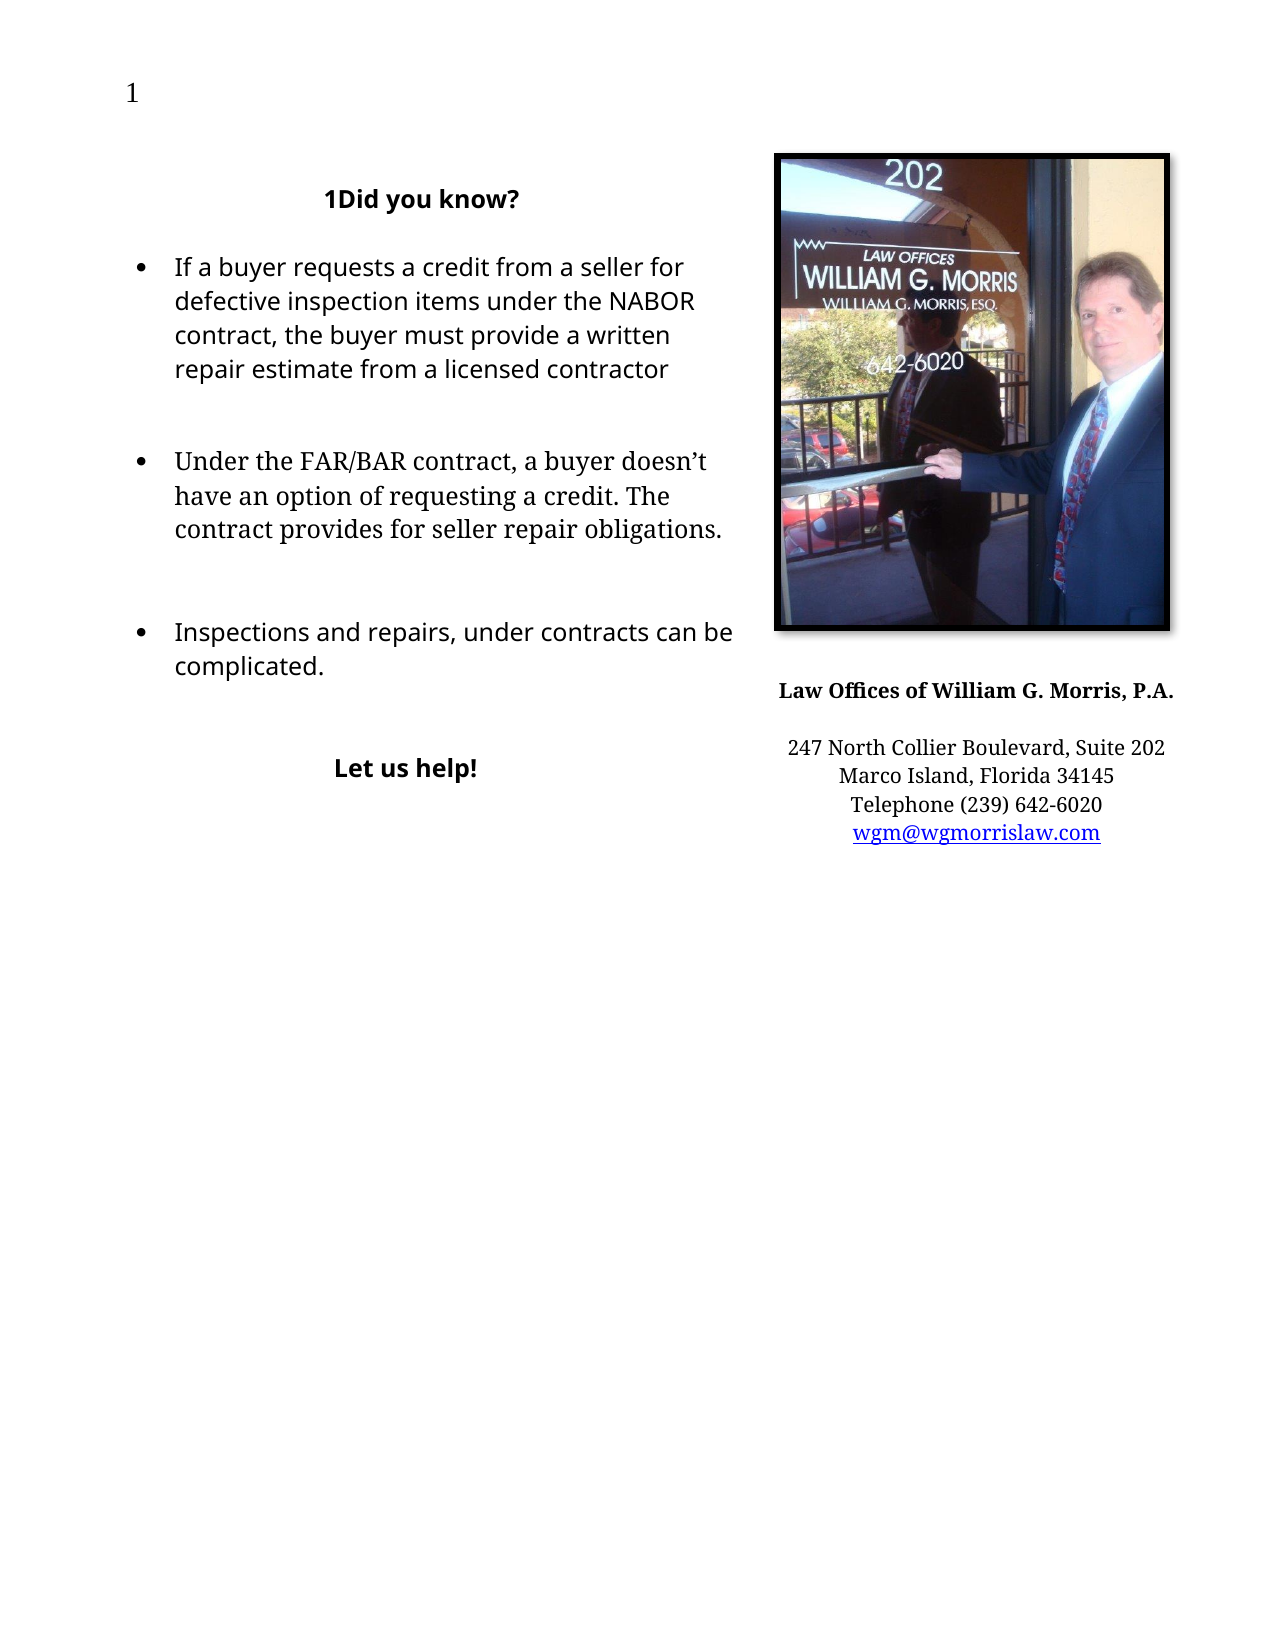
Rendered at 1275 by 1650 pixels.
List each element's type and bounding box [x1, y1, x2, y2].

picture [781, 159, 1164, 625]
